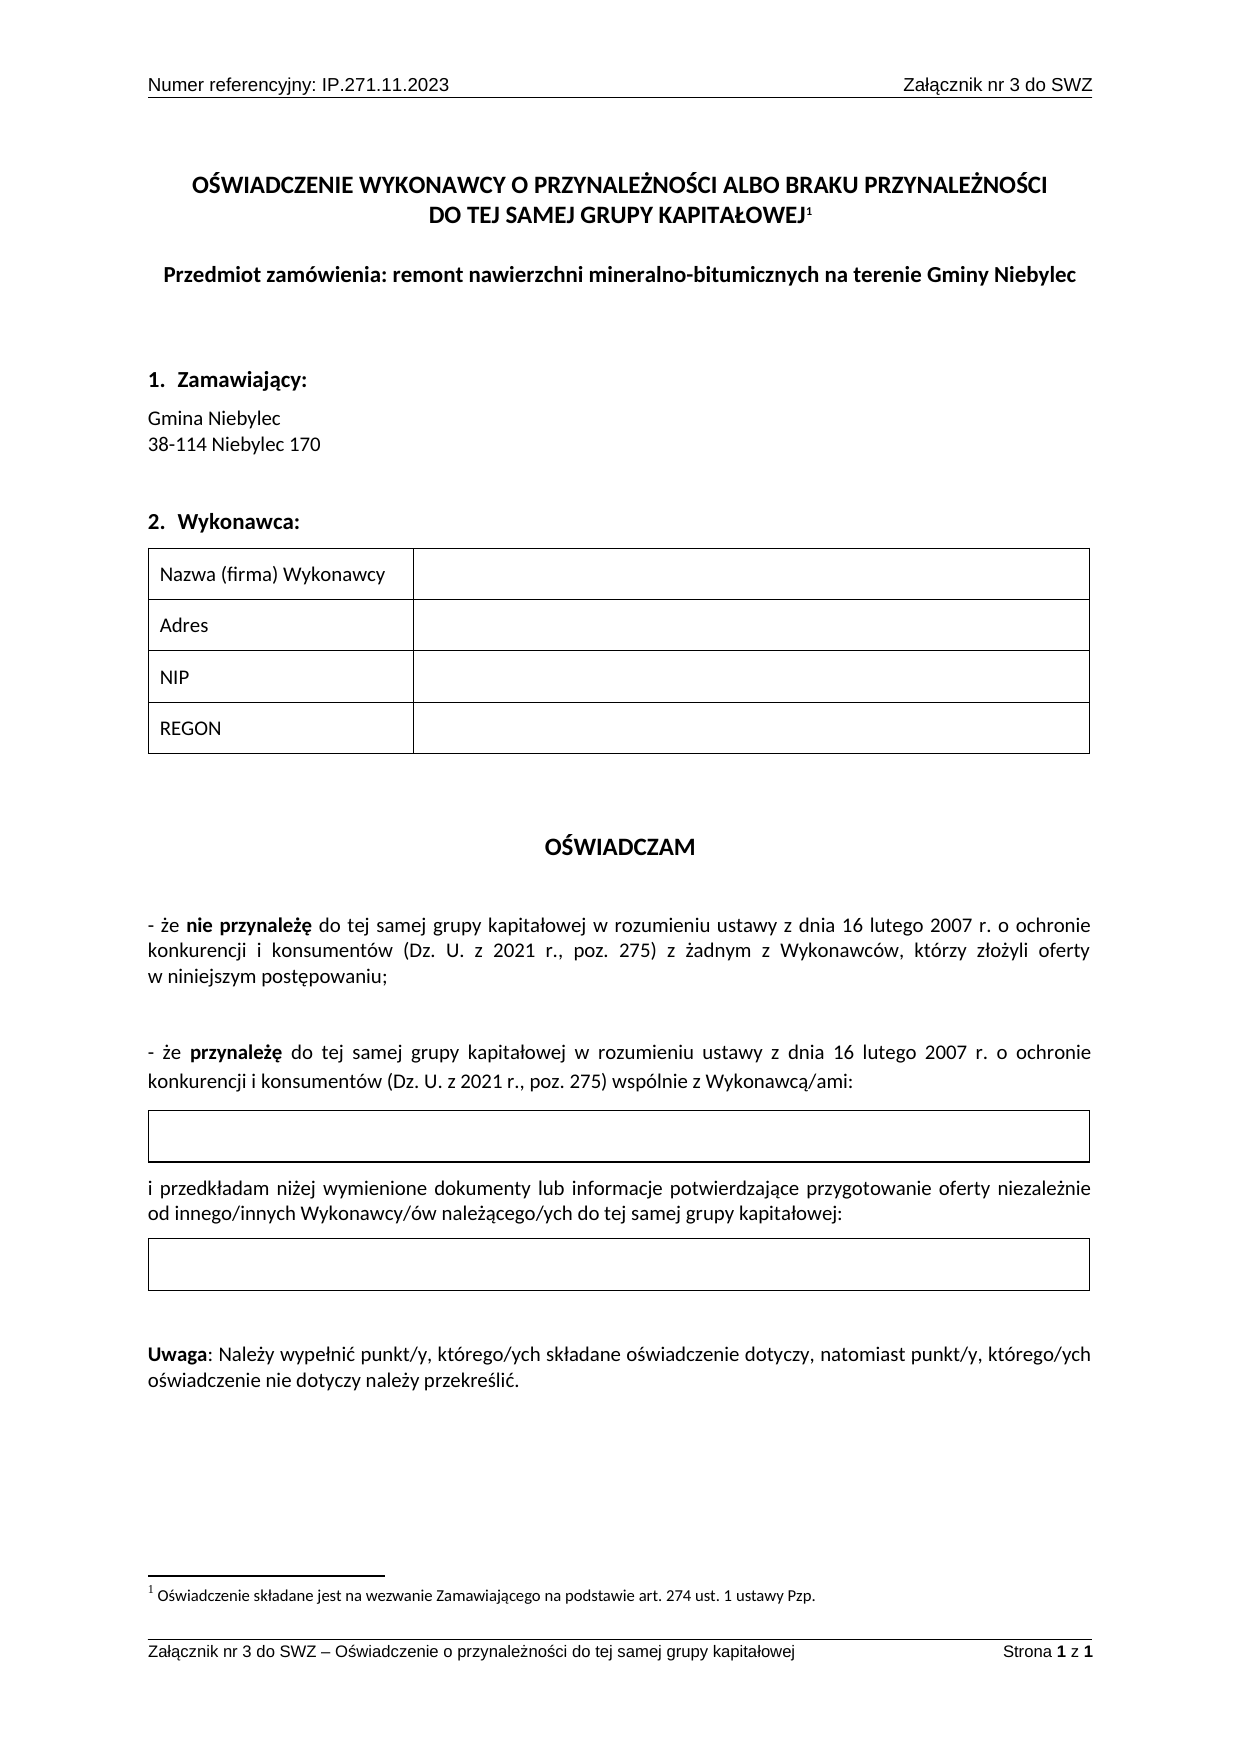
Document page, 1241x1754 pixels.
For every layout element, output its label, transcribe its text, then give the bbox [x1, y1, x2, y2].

text Gmina Niebylec [148, 405, 1092, 431]
text DO TEJ SAMEJ GRUPY KAPITAŁOWEJ [148, 199, 1092, 230]
list Zamawiający: [148, 365, 1092, 393]
table_cell REGON [149, 703, 413, 753]
text Uwaga: Należy wypełnić punkt/y, którego/ych składane oświadczenie dotyczy, natomiast punkt/y, którego/ych oświadczenie nie dotyczy należy przekreślić. [148, 1342, 1092, 1392]
table_cell [414, 703, 1089, 753]
text OŚWIADCZENIE WYKONAWCY O PRZYNALEŻNOŚCI ALBO BRAKU PRZYNALEŻNOŚCI [148, 169, 1092, 199]
text i przedkładam niżej wymienione dokumenty lub informacje potwierdzające przygotowanie oferty niezależnie od innego/innych Wykonawcy/ów należącego/ych do tej samej grupy kapitałowej: [148, 1175, 1092, 1226]
text 38-114 Niebylec 170 [148, 431, 1092, 456]
table_cell [414, 600, 1089, 650]
table_header [149, 1239, 1089, 1290]
table_header [149, 1111, 1089, 1161]
text OŚWIADCZAM [148, 831, 1092, 861]
text Przedmiot zamówienia: remont nawierzchni mineralno-bitumicznych na terenie Gminy Niebylec [148, 261, 1092, 288]
table_header Nazwa (firma) Wykonawcy [149, 549, 413, 599]
text - że nie przynależę do tej samej grupy kapitałowej w rozumieniu ustawy z dnia 16 lutego 2007 r. o ochronie konkurencji i konsumentów (Dz. U. z 2021 r., poz. 275) z żadnym z Wykonawców, którzy złożyli oferty w niniejszym postępowaniu; [148, 912, 1092, 988]
table_cell Adres [149, 600, 413, 650]
table_header [414, 549, 1089, 599]
table_cell [414, 651, 1089, 702]
text - że przynależę do tej samej grupy kapitałowej w rozumieniu ustawy z dnia 16 lutego 2007 r. o ochronie konkurencji i konsumentów (Dz. U. z 2021 r., poz. 275) wspólnie z Wykonawcą/ami: [148, 1039, 1092, 1094]
table_cell NIP [149, 651, 413, 702]
list Wykonawca: [148, 507, 1092, 535]
